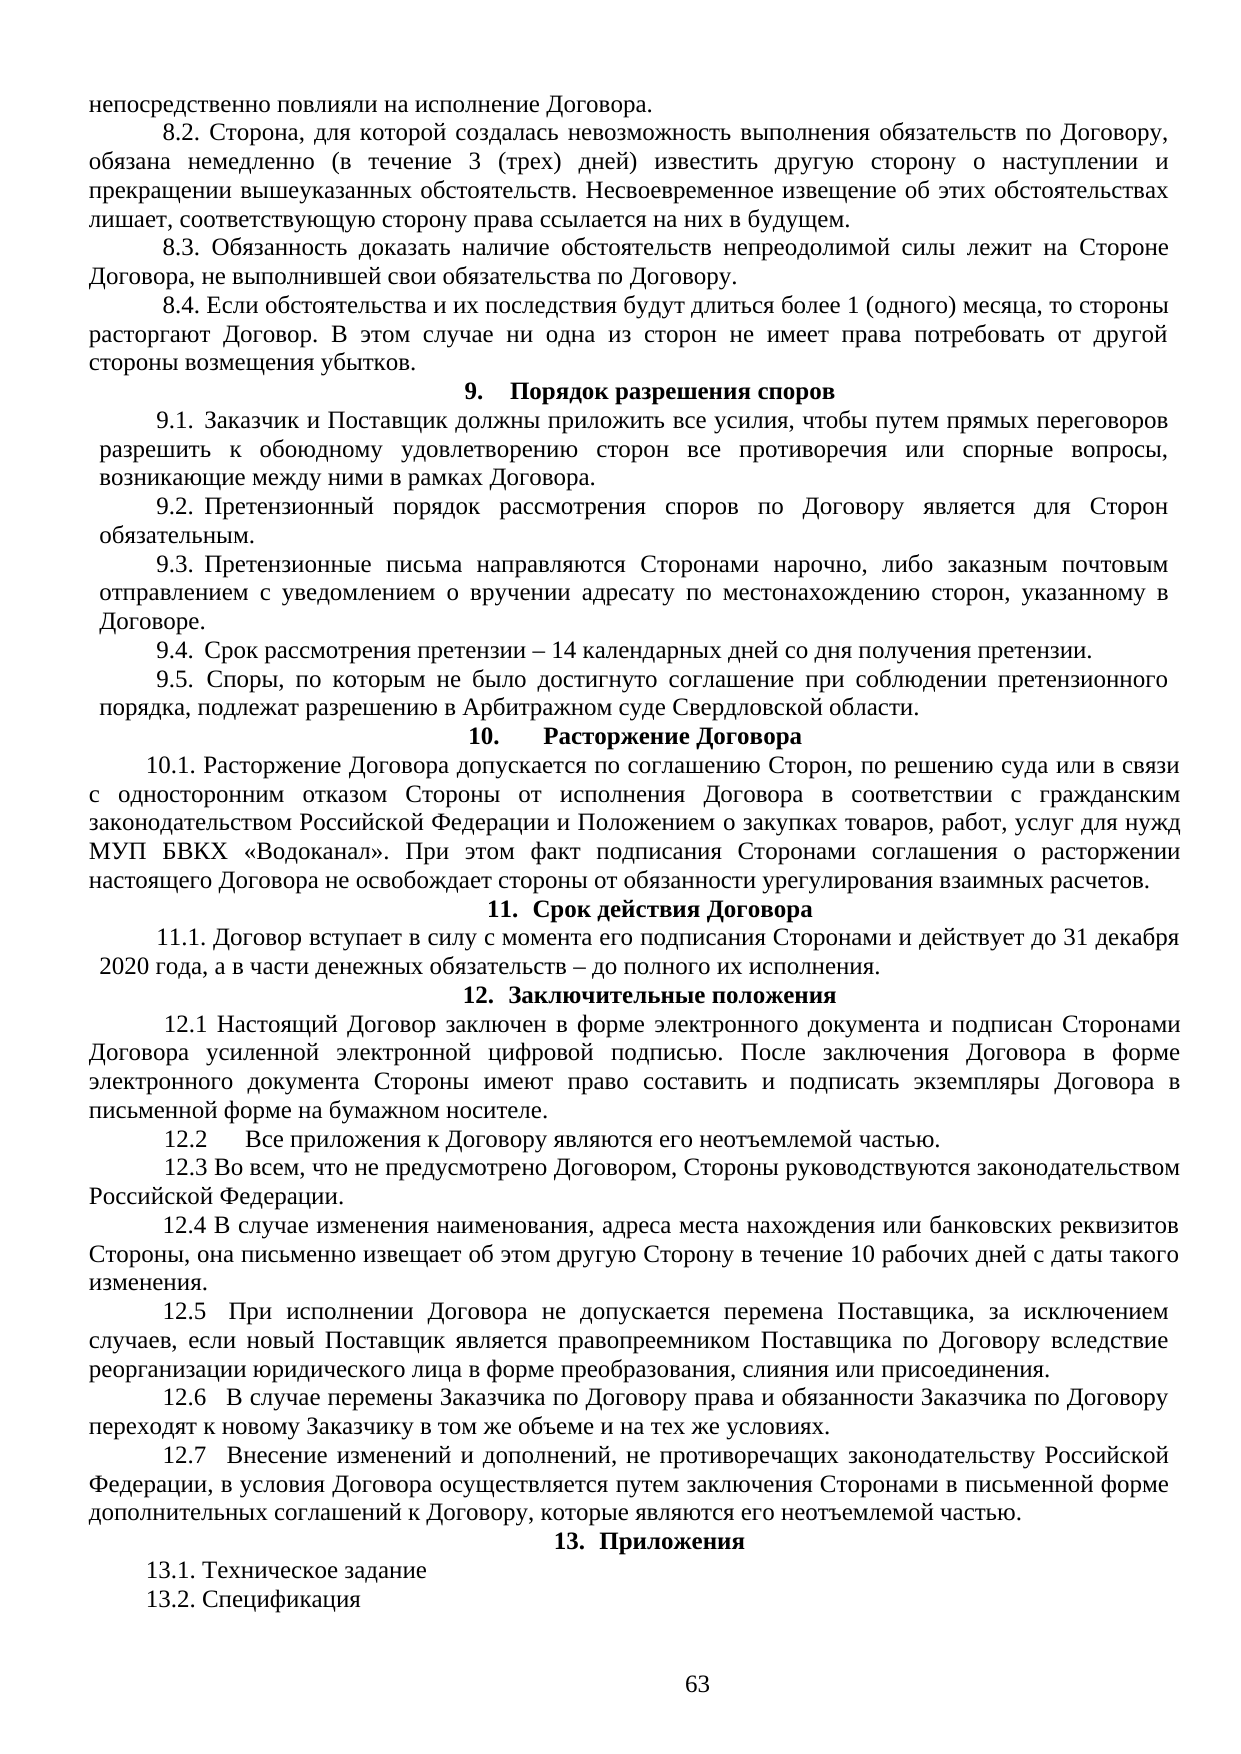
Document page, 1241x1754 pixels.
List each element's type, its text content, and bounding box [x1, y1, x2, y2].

list Порядок разрешения споров [89, 376, 1181, 405]
list Заключительные положения [89, 980, 1181, 1009]
text 10.1. Расторжение Договора допускается по соглашению Сторон, по решению суда или в связи с односторонним отказом Стороны от исполнения Договора в соответствии с гражданским законодательством Российской Федерации и Положением о закупках товаров, работ, услуг для нужд МУП БВКХ «Водоканал». При этом факт подписания Сторонами соглашения о расторжении настоящего Договора не освобождает стороны от обязанности урегулирования взаимных расчетов. [89, 750, 1181, 894]
list Заказчик и Поставщик должны приложить все усилия, чтобы путем прямых переговоров разрешить к обоюдному удовлетворению сторон все противоречия или спорные вопросы, возникающие между ними в рамках Договора. [99, 405, 1169, 491]
list Споры, по которым не было достигнуто соглашение при соблюдении претензионного порядка, подлежат разрешению в Арбитражном суде Свердловской области. [99, 664, 1169, 721]
list Претензионные письма направляются Сторонами нарочно, либо заказным почтовым отправлением с уведомлением о вручении адресату по местонахождению сторон, указанному в Договоре. [99, 549, 1169, 635]
list Внесение изменений и дополнений, не противоречащих законодательству Российской Федерации, в условия Договора осуществляется путем заключения Сторонами в письменной форме дополнительных соглашений к Договору, которые являются его неотъемлемой частью. [89, 1440, 1170, 1526]
list Срок рассмотрения претензии – 14 календарных дней со дня получения претензии. [99, 635, 1169, 664]
list Срок действия Договора [89, 894, 1181, 922]
text 11.1. Договор вступает в силу с момента его подписания Сторонами и действует до 31 декабря 2020 года, а в части денежных обязательств – до полного их исполнения. [99, 922, 1181, 980]
list При исполнении Договора не допускается перемена Поставщика, за исключением случаев, если новый Поставщик является правопреемником Поставщика по Договору вследствие реорганизации юридического лица в форме преобразования, слияния или присоединения. [89, 1296, 1170, 1382]
text 12.1 Настоящий Договор заключен в форме электронного документа и подписан Сторонами Договора усиленной электронной цифровой подписью. После заключения Договора в форме электронного документа Стороны имеют право составить и подписать экземпляры Договора в письменной форме на бумажном носителе. [89, 1009, 1181, 1124]
text 13.1. Техническое задание [89, 1555, 1181, 1584]
list Приложения [89, 1526, 1181, 1555]
text 12.4 В случае изменения наименования, адреса места нахождения или банковских реквизитов Стороны, она письменно извещает об этом другую Сторону в течение 10 рабочих дней с даты такого изменения. [89, 1210, 1181, 1296]
text 8.3. Обязанность доказать наличие обстоятельств непреодолимой силы лежит на Стороне Договора, не выполнившей свои обязательства по Договору. [89, 232, 1170, 290]
list Все приложения к Договору являются его неотъемлемой частью. [164, 1124, 1181, 1152]
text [89, 89, 1170, 117]
text 12.3 Во всем, что не предусмотрено Договором, Стороны руководствуются законодательством Российской Федерации. [89, 1152, 1181, 1210]
list Расторжение Договора [89, 721, 1181, 750]
text 8.2. Сторона, для которой создалась невозможность выполнения обязательств по Договору, обязана немедленно (в течение 3 (трех) дней) известить другую сторону о наступлении и прекращении вышеуказанных обстоятельств. Несвоевременное извещение об этих обстоятельствах лишает, соответствующую сторону права ссылается на них в будущем. [89, 117, 1170, 232]
list В случае перемены Заказчика по Договору права и обязанности Заказчика по Договору переходят к новому Заказчику в том же объеме и на тех же условиях. [89, 1382, 1170, 1440]
text 13.2. Спецификация [89, 1584, 1181, 1612]
list Претензионный порядок рассмотрения споров по Договору является для Сторон обязательным. [99, 491, 1169, 549]
text 8.4. Если обстоятельства и их последствия будут длиться более 1 (одного) месяца, то стороны расторгают Договор. В этом случае ни одна из сторон не имеет права потребовать от другой стороны возмещения убытков. [89, 290, 1169, 376]
